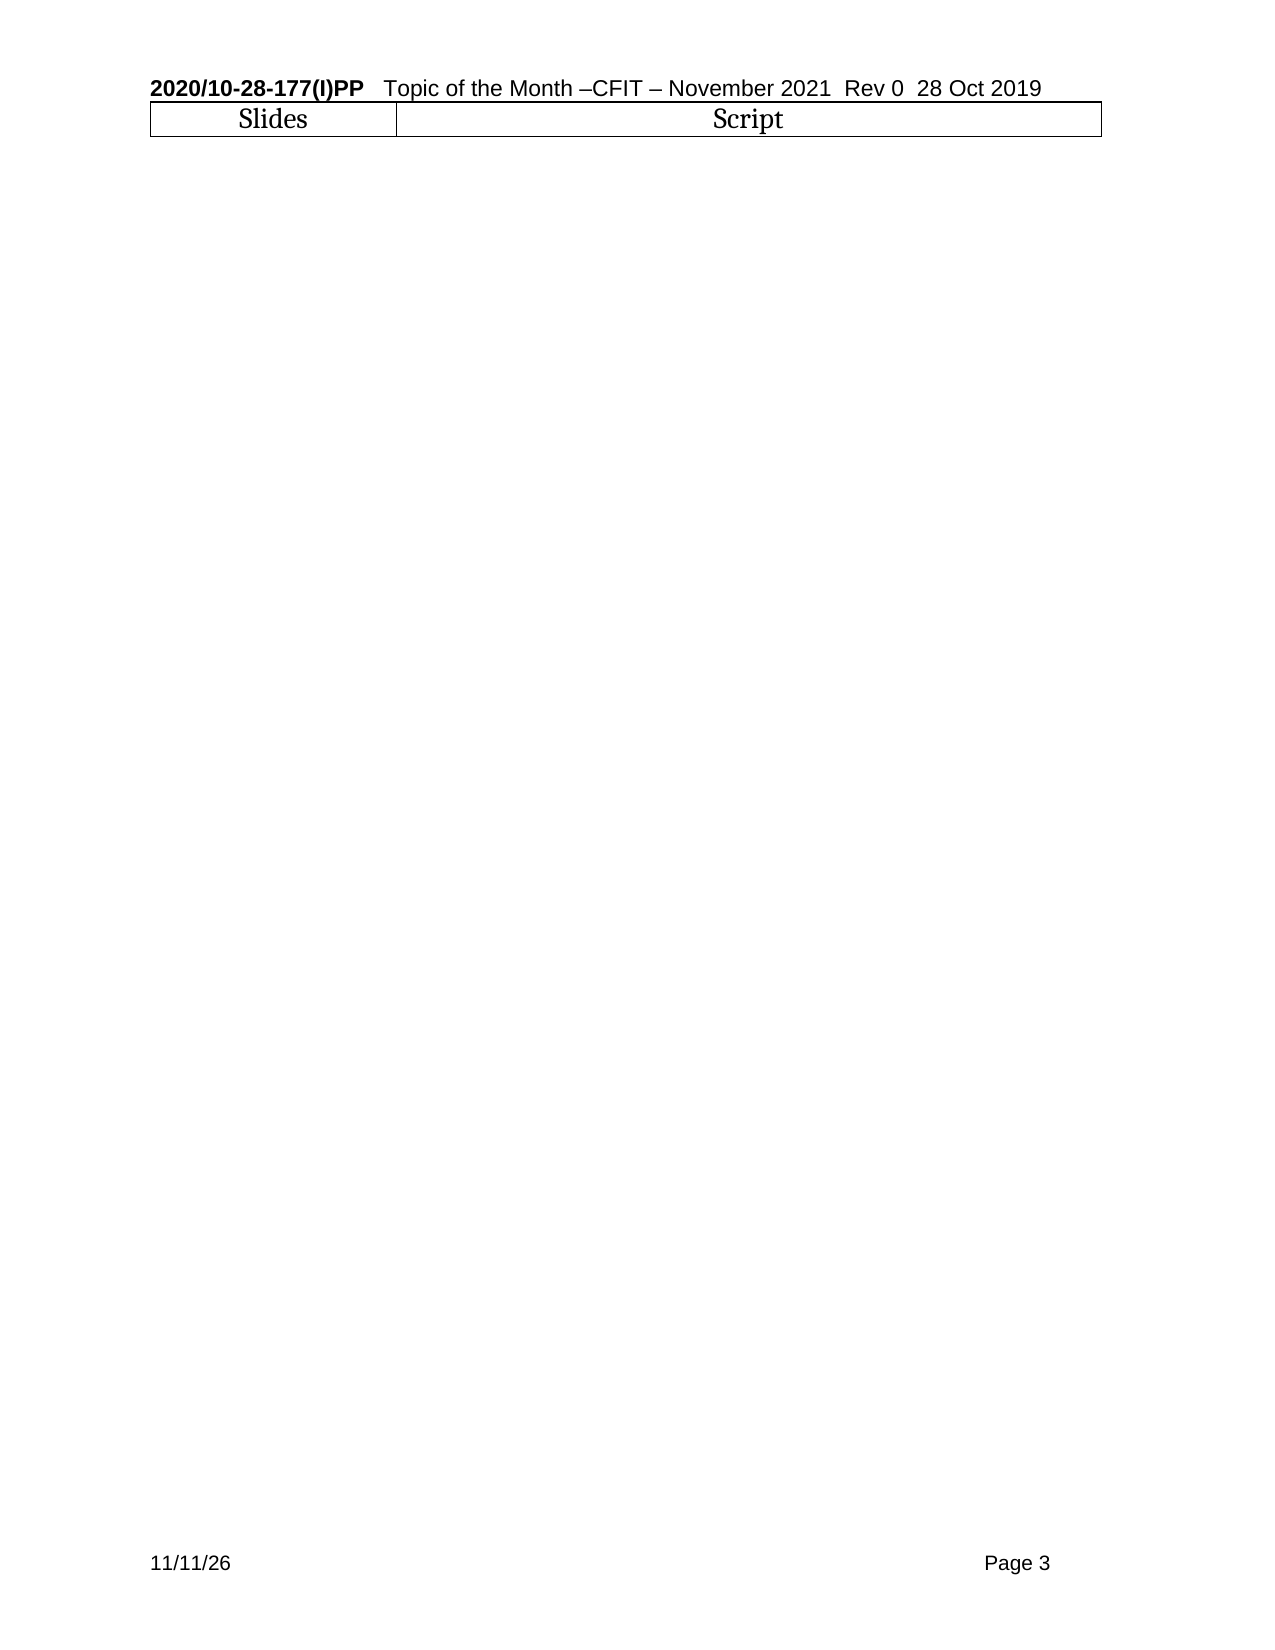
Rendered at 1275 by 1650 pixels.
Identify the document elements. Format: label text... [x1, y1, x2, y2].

table_header Script [397, 103, 1101, 136]
table_header Slides [151, 103, 396, 136]
